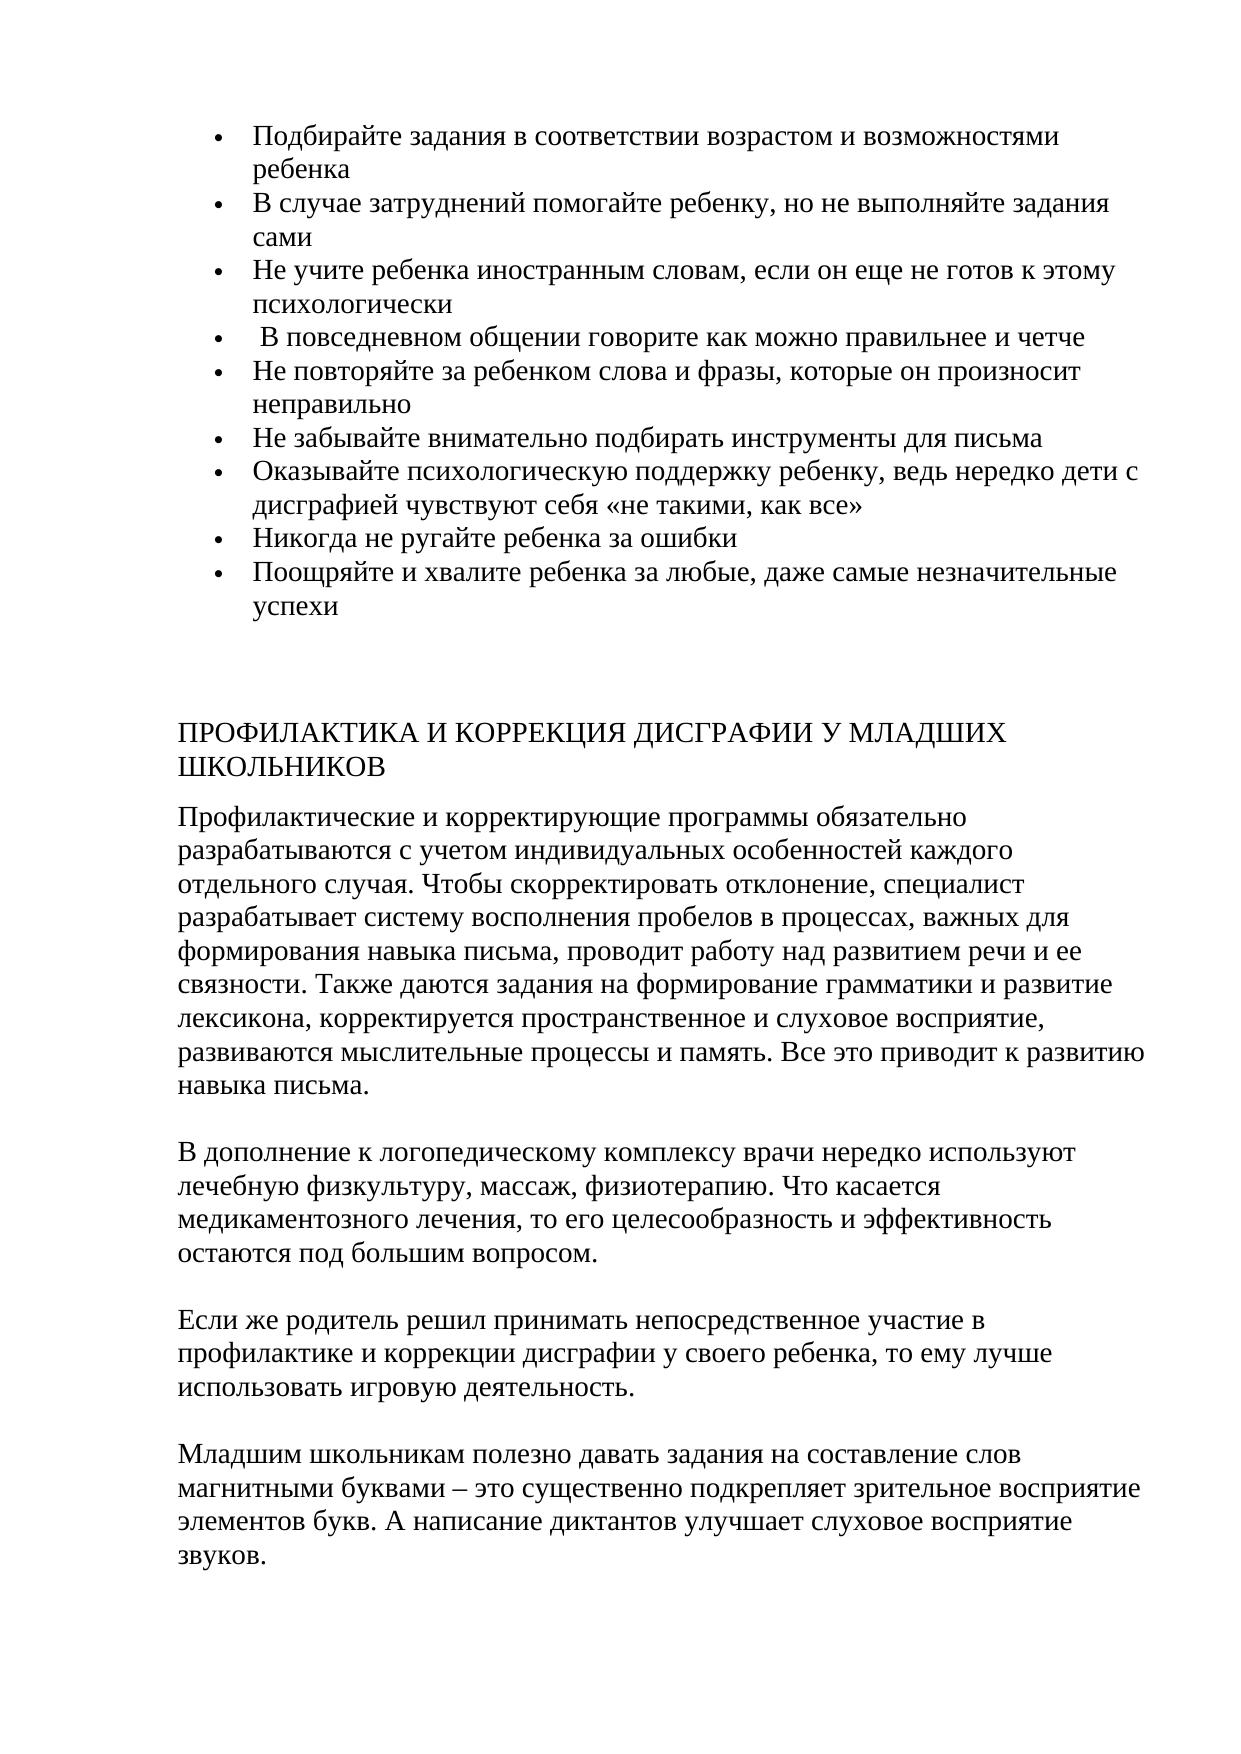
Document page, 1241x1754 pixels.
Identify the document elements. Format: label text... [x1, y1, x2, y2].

list Не забывайте внимательно подбирать инструменты для письма [215, 420, 1152, 453]
text Профилактические и корректирующие программы обязательно разрабатываются с учетом индивидуальных особенностей каждого отдельного случая. Чтобы скорректировать отклонение, специалист разрабатывает систему восполнения пробелов в процессах, важных для формирования навыка письма, проводит работу над развитием речи и ее связности. Также даются задания на формирование грамматики и развитие лексикона, корректируется пространственное и слуховое восприятие, развиваются мыслительные процессы и память. Все это приводит к развитию навыка письма. [177, 799, 1152, 1101]
list Поощряйте и хвалите ребенка за любые, даже самые незначительные успехи [215, 554, 1152, 621]
list Оказывайте психологическую поддержку ребенку, ведь нередко дети с дисграфией чувствуют себя «не такими, как все» [215, 453, 1152, 521]
text ПРОФИЛАКТИКА И КОРРЕКЦИЯ ДИСГРАФИИ У МЛАДШИХ ШКОЛЬНИКОВ [177, 715, 1152, 782]
list Никогда не ругайте ребенка за ошибки [215, 521, 1152, 554]
list Не учите ребенка иностранным словам, если он еще не готов к этому психологически [215, 252, 1152, 319]
list Не повторяйте за ребенком слова и фразы, которые он произносит неправильно [215, 353, 1152, 420]
list Подбирайте задания в соответствии возрастом и возможностями ребенка [215, 118, 1152, 185]
text Младшим школьникам полезно давать задания на составление слов магнитными буквами – это существенно подкрепляет зрительное восприятие элементов букв. А написание диктантов улучшает слуховое восприятие звуков. [177, 1436, 1152, 1570]
list В повседневном общении говорите как можно правильнее и четче [215, 319, 1152, 353]
list В случае затруднений помогайте ребенку, но не выполняйте задания сами [215, 185, 1152, 252]
text В дополнение к логопедическому комплексу врачи нередко используют лечебную физкультуру, массаж, физиотерапию. Что касается медикаментозного лечения, то его целесообразность и эффективность остаются под большим вопросом. [177, 1134, 1152, 1268]
text Если же родитель решил принимать непосредственное участие в профилактике и коррекции дисграфии у своего ребенка, то ему лучше использовать игровую деятельность. [177, 1302, 1152, 1403]
